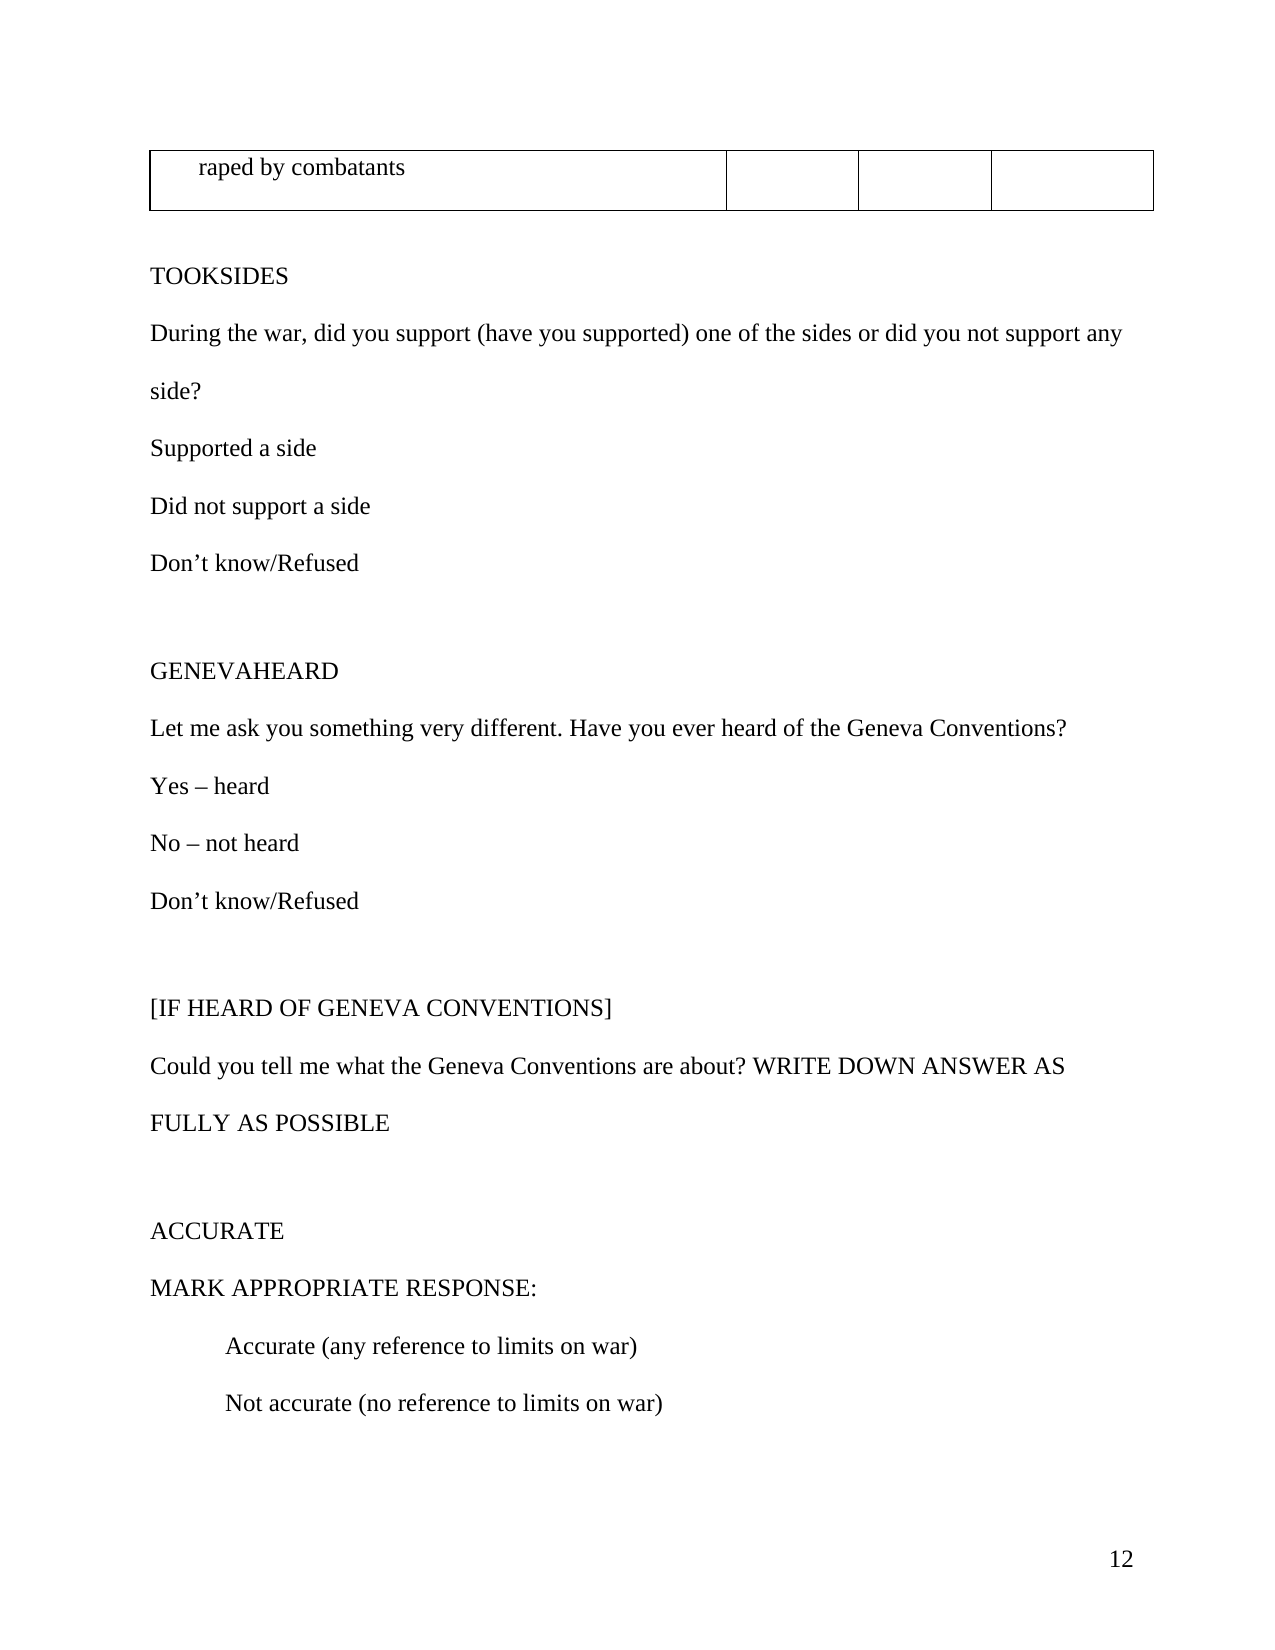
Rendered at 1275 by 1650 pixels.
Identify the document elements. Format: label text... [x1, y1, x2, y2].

table_cell [992, 151, 1153, 210]
text During the war, did you support (have you supported) one of the sides or did you not support any side? [150, 318, 1125, 404]
table_cell [859, 151, 991, 210]
text No – not heard [150, 828, 1125, 857]
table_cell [151, 151, 726, 210]
text Don’t know/Refused [150, 548, 1125, 577]
table_cell [727, 151, 858, 210]
text Did not support a side [150, 491, 1125, 519]
text Don’t know/Refused [150, 886, 1125, 914]
text MARK APPROPRIATE RESPONSE: [150, 1273, 1125, 1302]
text Accurate (any reference to limits on war) [150, 1331, 1125, 1359]
text [IF HEARD OF GENEVA CONVENTIONS] [150, 993, 1125, 1022]
text Yes – heard [150, 771, 1125, 799]
text Let me ask you something very different. Have you ever heard of the Geneva Conventions? [150, 713, 1125, 742]
text ACCURATE [150, 1216, 1125, 1244]
text GENEVAHEARD [150, 656, 1125, 684]
text TOOKSIDES [150, 261, 1125, 289]
text Supported a side [150, 433, 1125, 462]
text Not accurate (no reference to limits on war) [150, 1388, 1125, 1417]
text Could you tell me what the Geneva Conventions are about? WRITE DOWN ANSWER AS FULLY AS POSSIBLE [150, 1051, 1125, 1137]
